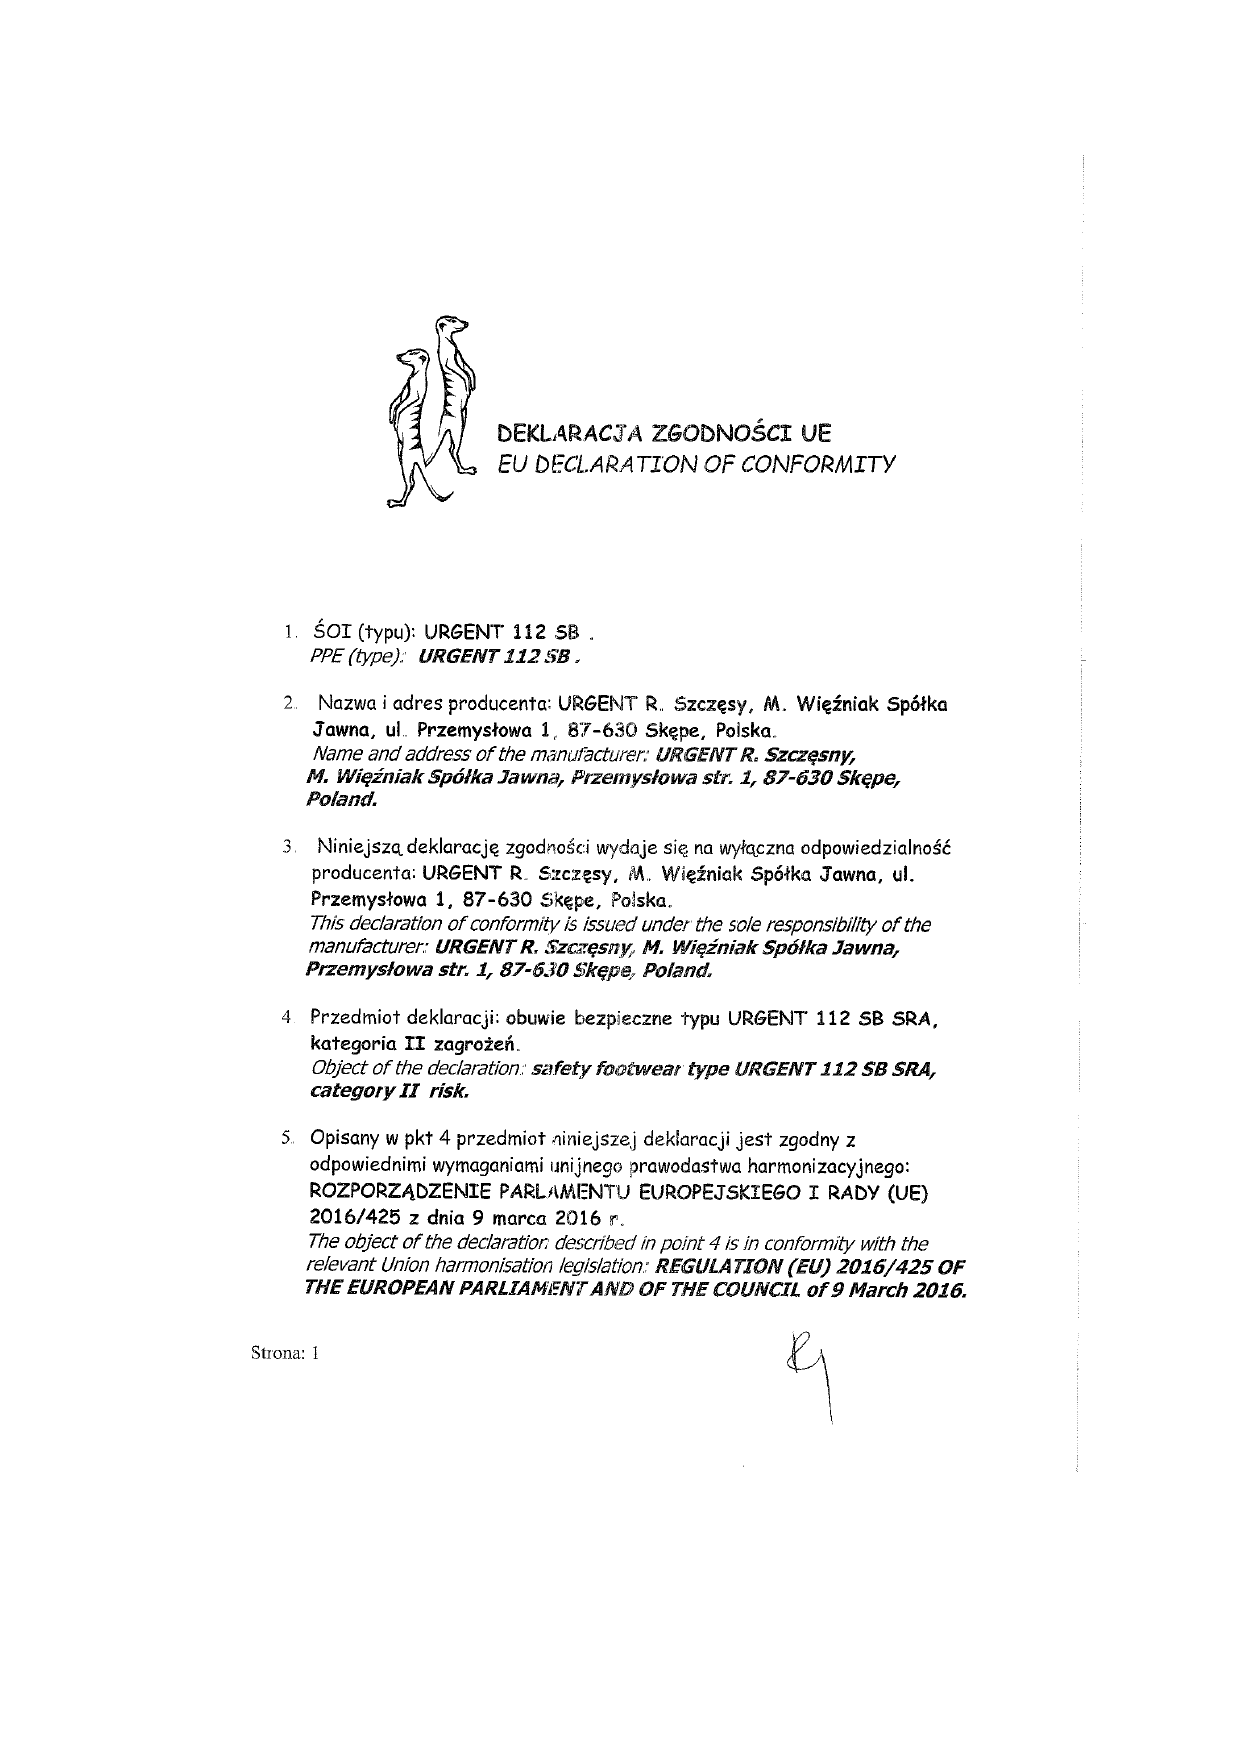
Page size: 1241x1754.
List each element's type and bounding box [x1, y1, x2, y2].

picture [147, 147, 1093, 1476]
